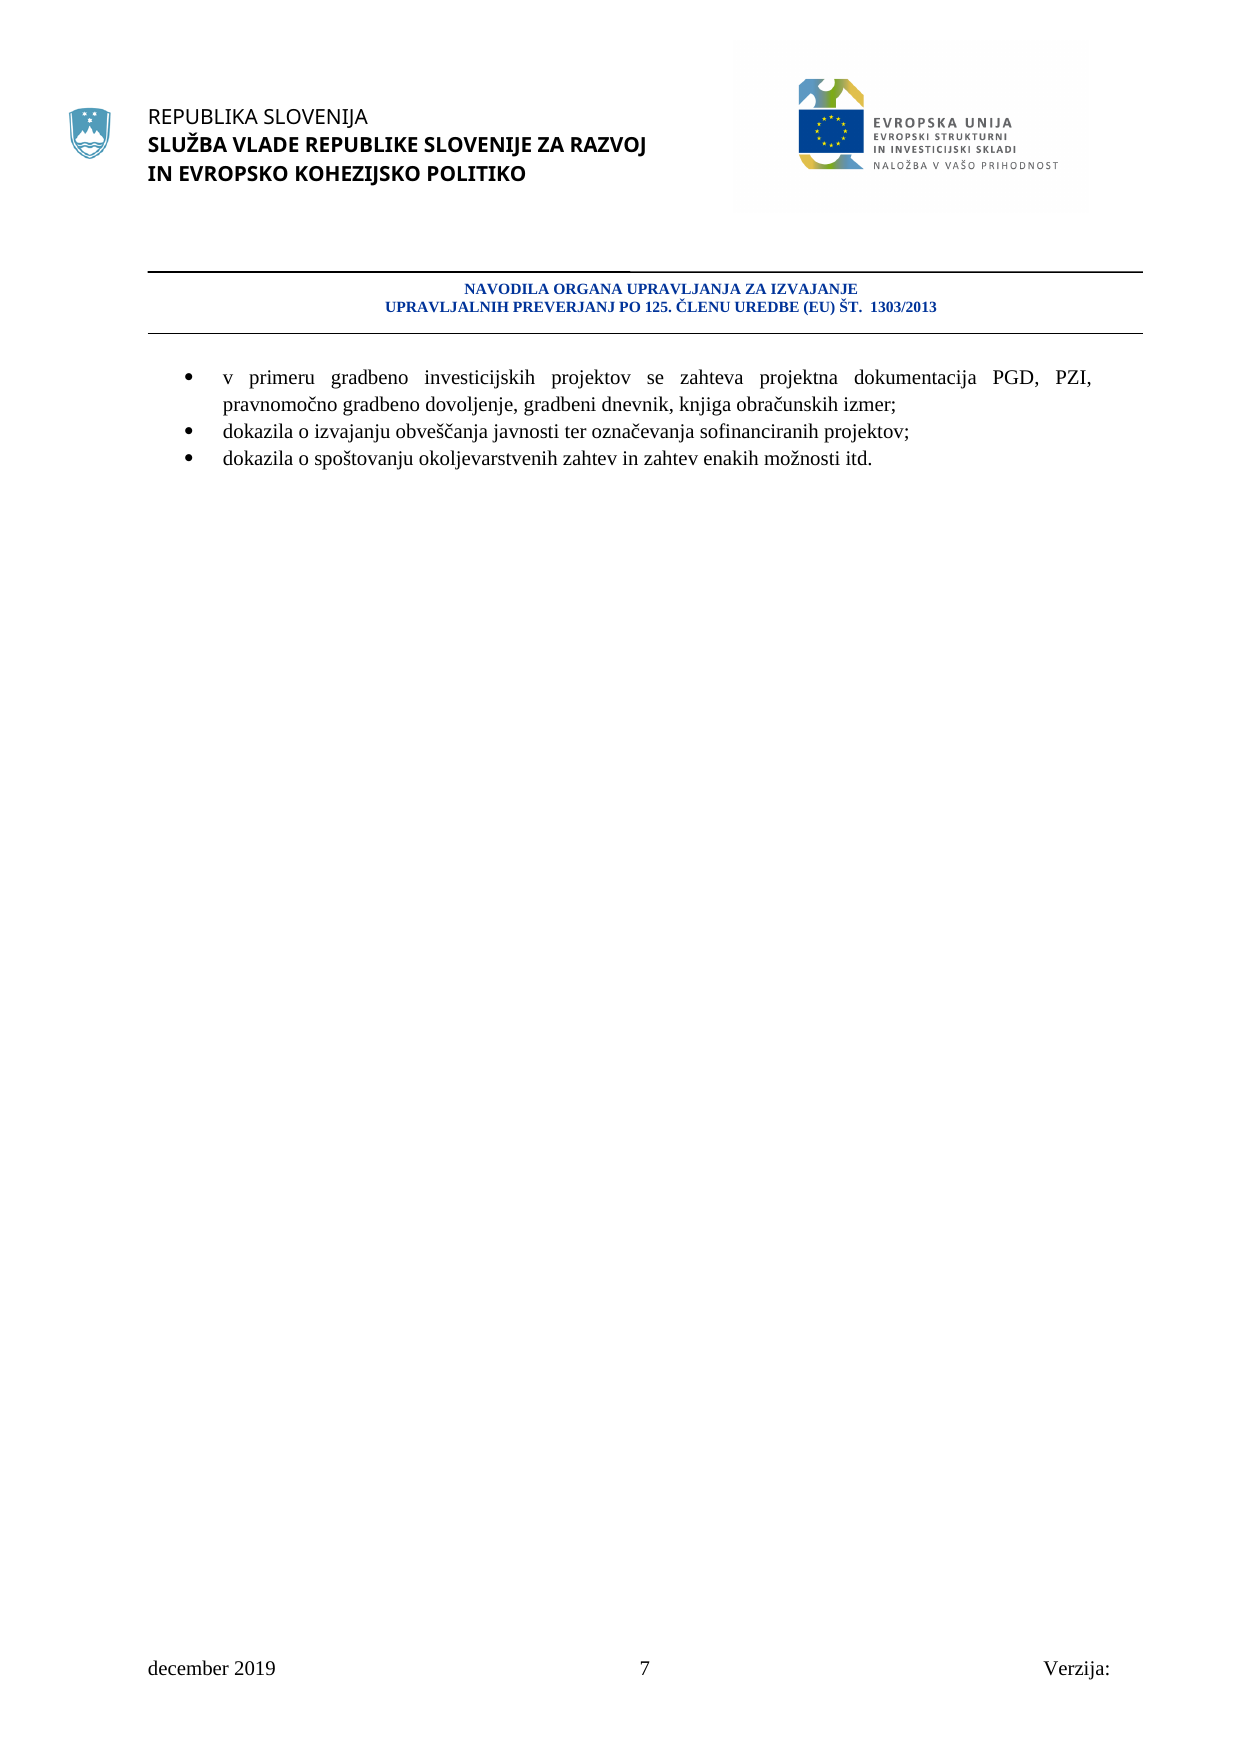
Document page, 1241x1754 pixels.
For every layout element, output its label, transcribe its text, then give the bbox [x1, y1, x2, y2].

list v primeru gradbeno investicijskih projektov se zahteva projektna dokumentacija PGD, PZI, pravnomočno gradbeno dovoljenje, gradbeni dnevnik, knjiga obračunskih izmer; [185, 363, 1093, 417]
list dokazila o izvajanju obveščanja javnosti ter označevanja sofinanciranih projektov; [185, 417, 1093, 444]
picture [63, 102, 114, 159]
list dokazila o spoštovanju okoljevarstvenih zahtev in zahtev enakih možnosti itd. [185, 444, 1093, 471]
picture [732, 40, 1089, 213]
